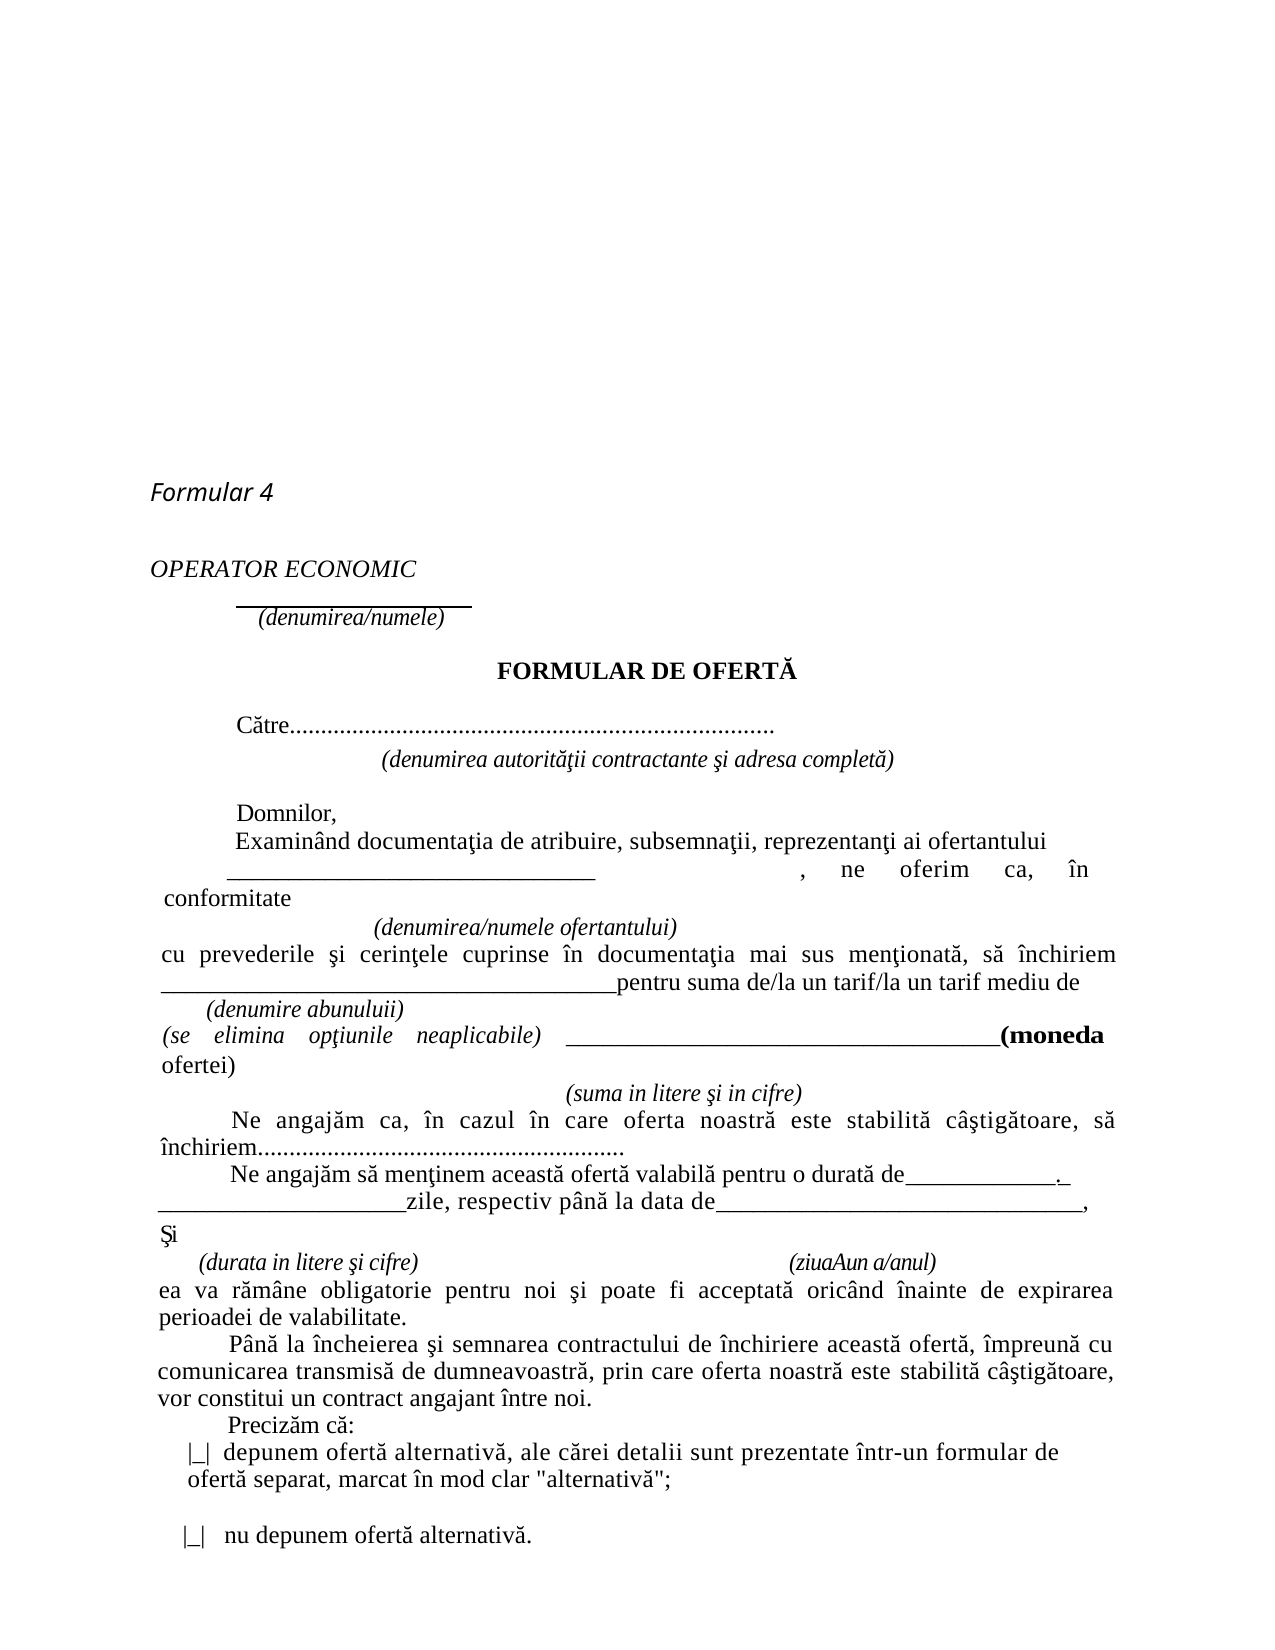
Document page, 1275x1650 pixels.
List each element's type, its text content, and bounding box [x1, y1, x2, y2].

text (denumire abunuluii) (se elimina opţiunile neaplicabile) (moneda [162, 996, 1125, 1049]
text Până la încheierea şi semnarea contractului de închiriere această ofertă, împreună cu comunicarea transmisă de dumneavoastră, prin care oferta noastră este stabilită câştigătoare, vor constitui un contract angajant între noi. [157, 1331, 1114, 1412]
text (denumirea/numele ofertantului) [373, 912, 1125, 940]
text |_| nu depunem ofertă alternativă. [182, 1521, 1125, 1549]
text |_| depunem ofertă alternativă, ale cărei detalii sunt prezentate într-un formular de ofertă separat, marcat în mod clar "alternativă"; [187, 1439, 1125, 1493]
text ea va rămâne obligatorie pentru noi şi poate fi acceptată oricând înainte de expirarea perioadei de valabilitate. [158, 1277, 1115, 1331]
text Ne angajăm să menţinem această ofertă valabilă pentru o durată de ._ [230, 1161, 1125, 1188]
text Precizăm că: [227, 1412, 1125, 1439]
text Examinând documentaţia de atribuire, subsemnaţii, reprezentanţi ai ofertantului , ne oferim ca, în [227, 828, 1125, 883]
text Domnilor, [236, 800, 1125, 827]
text (suma in litere şi in cifre) [566, 1078, 1125, 1107]
text Către [236, 691, 1125, 744]
text zile, respectiv până la data de , [158, 1188, 1125, 1215]
text Ne angajăm ca, în cazul în care oferta noastră este stabilită câştigătoare, să închiriem.......................................................... [161, 1107, 1117, 1161]
text ofertei) [161, 1050, 1125, 1078]
text cu prevederile şi cerinţele cuprinse în documentaţia mai sus menţionată, să închiriem pentru suma de/la un tarif/la un tarif mediu de [161, 940, 1119, 996]
text (denumirea/numele) [258, 583, 1125, 637]
text FORMULAR DE OFERTĂ [169, 637, 1125, 691]
text OPERATOR ECONOMIC [150, 554, 1125, 583]
text Şi [159, 1219, 1125, 1247]
text (denumirea autorităţii contractante şi adresa completă) [151, 744, 1125, 773]
text Formular 4 [150, 474, 1125, 508]
text conformitate [163, 883, 1125, 912]
text (durata in litere şi cifre) (ziuaAun a/anul) [198, 1247, 1125, 1276]
